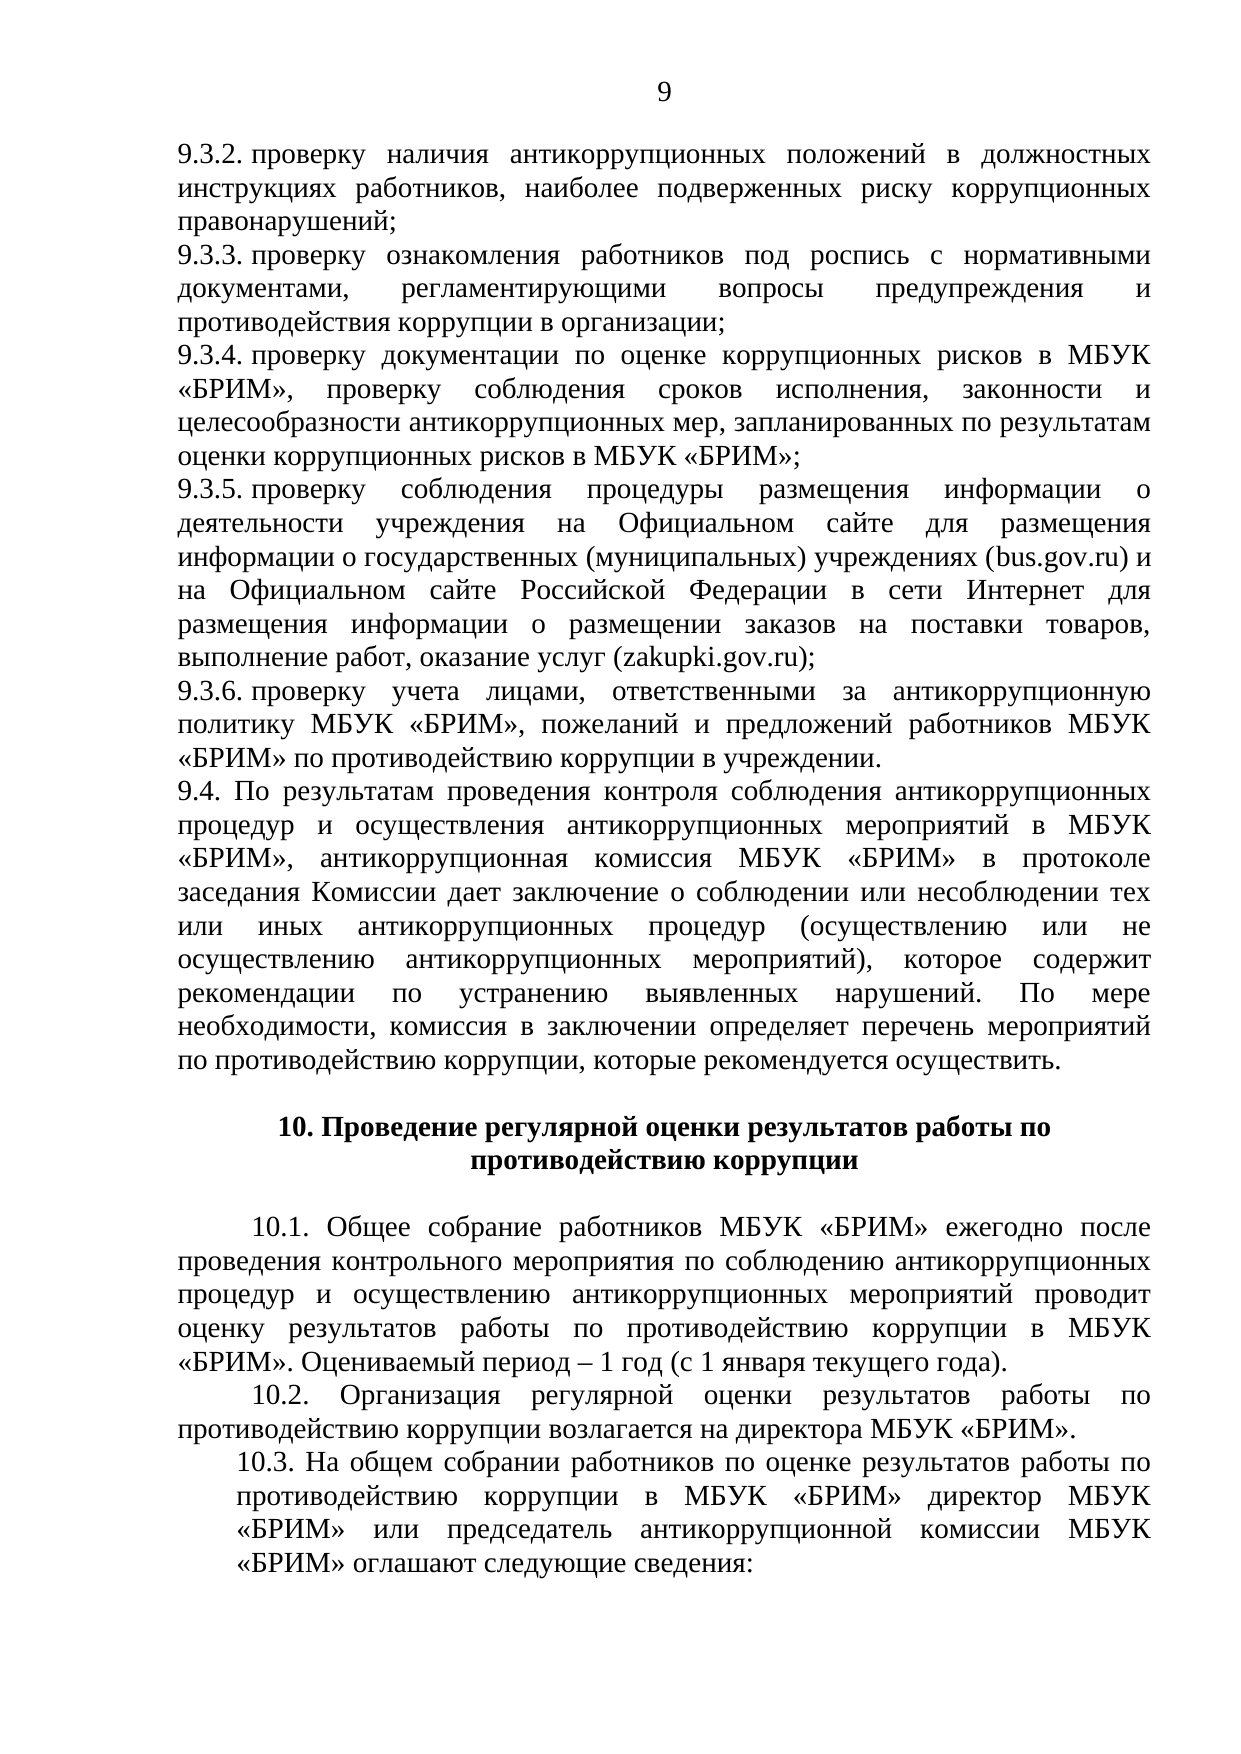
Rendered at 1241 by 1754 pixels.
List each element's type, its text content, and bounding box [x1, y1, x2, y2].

text 10.1. Общее собрание работников МБУК «БРИМ» ежегодно после проведения контрольного мероприятия по соблюдению антикоррупционных процедур и осуществлению антикоррупционных мероприятий проводит оценку результатов работы по противодействию коррупции в МБУК «БРИМ». Оцениваемый период – 1 год (с 1 января текущего года). [177, 1209, 1152, 1377]
text 10. Проведение регулярной оценки результатов работы по противодействию коррупции [177, 1109, 1152, 1176]
list проверку документации по оценке коррупционных рисков в МБУК «БРИМ», проверку соблюдения сроков исполнения, законности и целесообразности антикоррупционных мер, запланированных по результатам оценки коррупционных рисков в МБУК «БРИМ»; [177, 337, 1152, 472]
list проверку учета лицами, ответственными за антикоррупционную политику МБУК «БРИМ», пожеланий и предложений работников МБУК «БРИМ» по противодействию коррупции в учреждении. [177, 673, 1152, 773]
list проверку соблюдения процедуры размещения информации о деятельности учреждения на Официальном сайте для размещения информации о государственных (муниципальных) учреждениях (bus.gov.ru) и на Официальном сайте Российской Федерации в сети Интернет для размещения информации о размещении заказов на поставки товаров, выполнение работ, оказание услуг (zakupki.gov.ru); [177, 472, 1152, 673]
list проверку ознакомления работников под роспись с нормативными документами, регламентирующими вопросы предупреждения и противодействия коррупции в организации; [177, 237, 1152, 337]
text 9.4. По результатам проведения контроля соблюдения антикоррупционных процедур и осуществления антикоррупционных мероприятий в МБУК «БРИМ», антикоррупционная комиссия МБУК «БРИМ» в протоколе заседания Комиссии дает заключение о соблюдении или несоблюдении тех или иных антикоррупционных процедур (осуществлению или не осуществлению антикоррупционных мероприятий), которое содержит рекомендации по устранению выявленных нарушений. По мере необходимости, комиссия в заключении определяет перечень мероприятий по противодействию коррупции, которые рекомендуется осуществить. [177, 773, 1152, 1075]
text 10.3. На общем собрании работников по оценке результатов работы по противодействию коррупции в МБУК «БРИМ» директор МБУК «БРИМ» или председатель антикоррупционной комиссии МБУК «БРИМ» оглашают следующие сведения: [236, 1444, 1152, 1578]
list проверку наличия антикоррупционных положений в должностных инструкциях работников, наиболее подверженных риску коррупционных правонарушений; [177, 136, 1152, 237]
text 10.2. Организация регулярной оценки результатов работы по противодействию коррупции возлагается на директора МБУК «БРИМ». [177, 1377, 1152, 1444]
